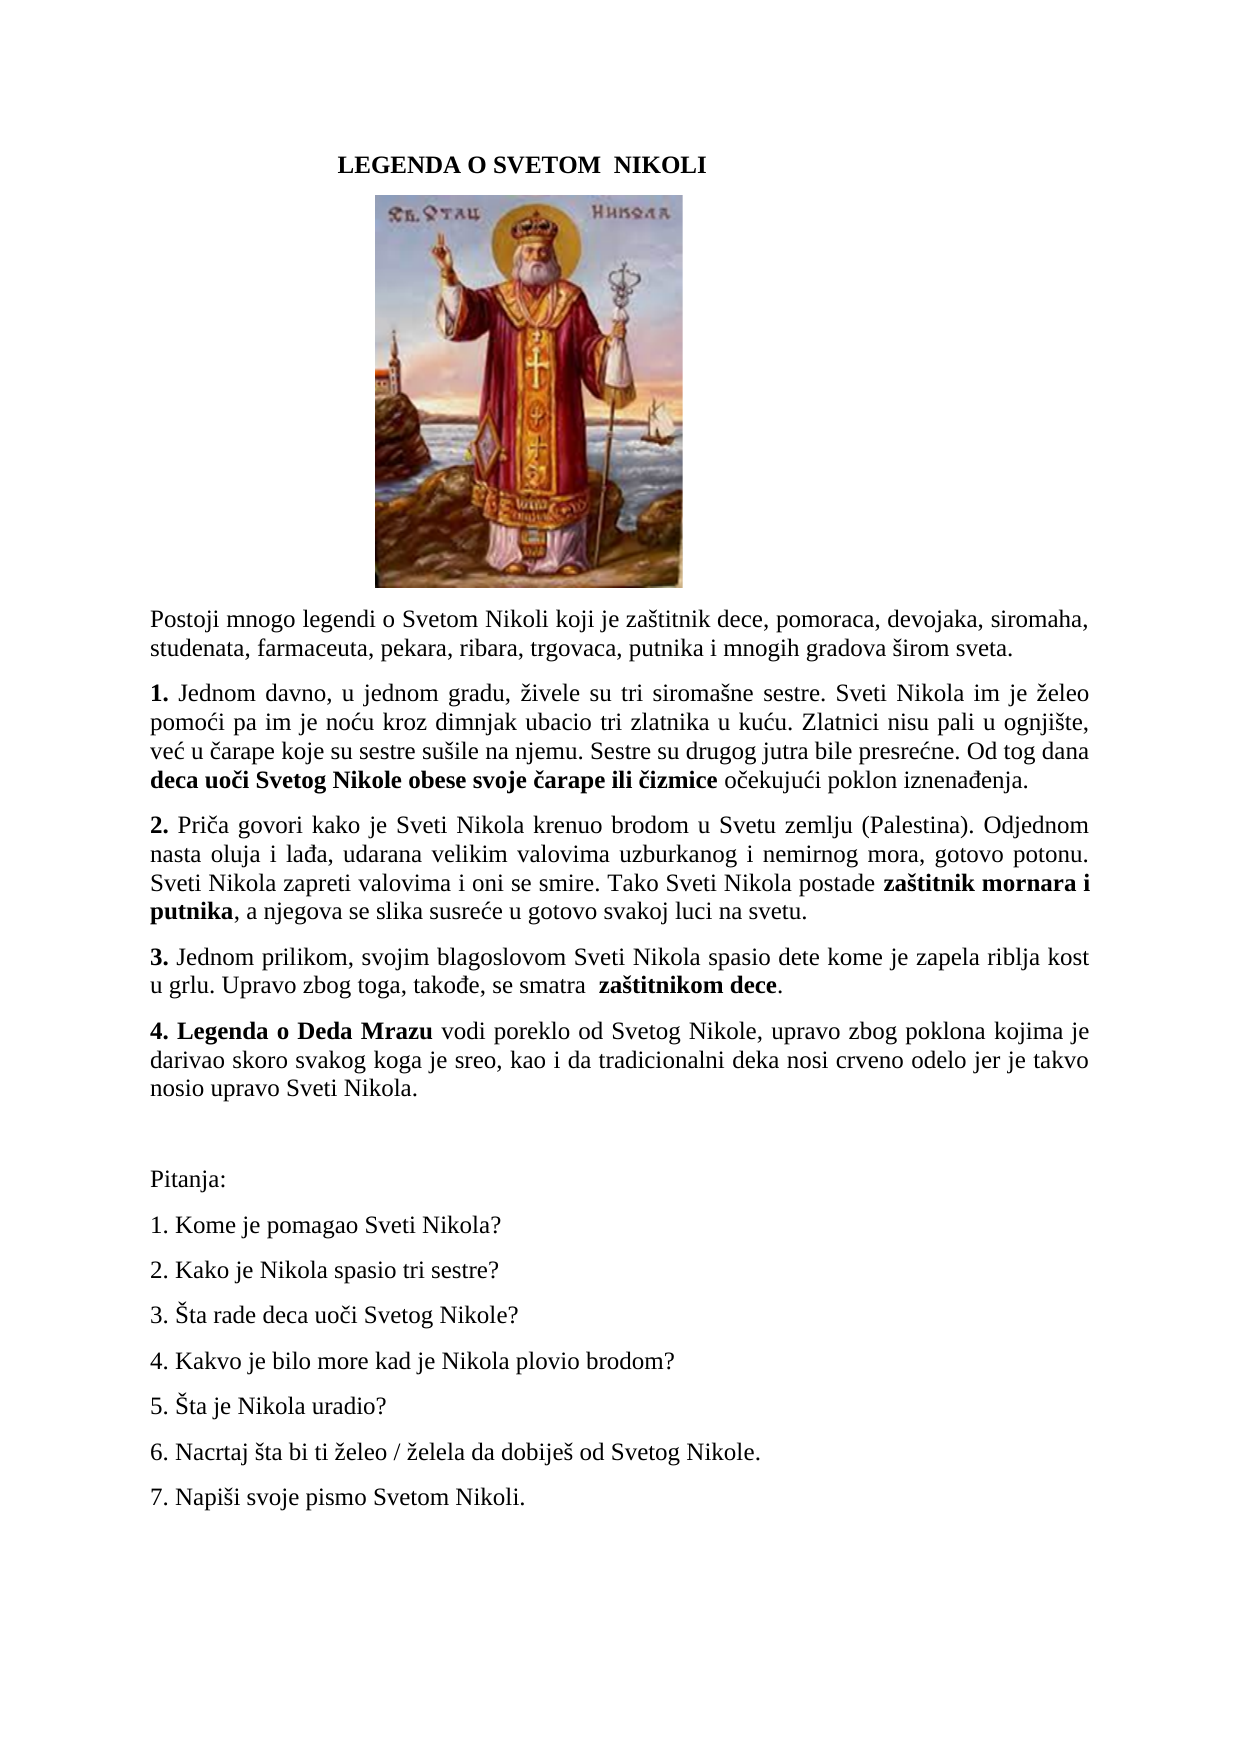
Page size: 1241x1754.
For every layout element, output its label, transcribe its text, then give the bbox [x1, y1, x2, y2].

text Pitanja: [150, 1164, 1090, 1193]
text 6. Nacrtaj šta bi ti želeo / želela da dobiješ od Svetog Nikole. [150, 1437, 1090, 1466]
text 4. Legenda o Deda Mrazu vodi poreklo od Svetog Nikole, upravo zbog poklona kojima je darivao skoro svakog koga je sreo, kao i da tradicionalni deka nosi crveno odelo jer je takvo nosio upravo Sveti Nikola. [150, 1016, 1090, 1102]
text Postoji mnogo legendi o Svetom Nikoli koji je zaštitnik dece, pomoraca, devojaka, siromaha, studenata, farmaceuta, pekara, ribara, trgovaca, putnika i mnogih gradova širom sveta. [150, 604, 1090, 662]
text 1. Jednom davno, u jednom gradu, živele su tri siromašne sestre. Sveti Nikola im je želeo pomoći pa im je noću kroz dimnjak ubacio tri zlatnika u kuću. Zlatnici nisu pali u ognjište, već u čarape koje su sestre sušile na njemu. Sestre su drugog jutra bile presrećne. Od tog dana deca uoči Svetog Nikole obese svoje čarape ili čizmice očekujući poklon iznenađenja. [150, 678, 1090, 793]
text 2. Priča govori kako je Sveti Nikola krenuo brodom u Svetu zemlju (Palestina). Odjednom nasta oluja i lađa, udarana velikim valovima uzburkanog i nemirnog mora, gotovo potonu. Sveti Nikola zapreti valovima i oni se smire. Tako Sveti Nikola postade zaštitnik mornara i putnika, a njegova se slika susreće u gotovo svakoj luci na svetu. [150, 810, 1090, 925]
text 3. Šta rade deca uoči Svetog Nikole? [150, 1301, 1090, 1329]
text LEGENDA O SVETOM NIKOLI [150, 150, 1090, 179]
text 4. Kakvo je bilo more kad je Nikola plovio brodom? [150, 1346, 1090, 1375]
text 5. Šta je Nikola uradio? [150, 1391, 1090, 1420]
picture [375, 195, 683, 588]
text 7. Napiši svoje pismo Svetom Nikoli. [150, 1482, 1090, 1511]
text 2. Kako je Nikola spasio tri sestre? [150, 1255, 1090, 1284]
text 1. Kome je pomagao Sveti Nikola? [150, 1210, 1090, 1238]
text 3. Jednom prilikom, svojim blagoslovom Sveti Nikola spasio dete kome je zapela riblja kost u grlu. Upravo zbog toga, takođe, se smatra zaštitnikom dece. [150, 942, 1090, 999]
